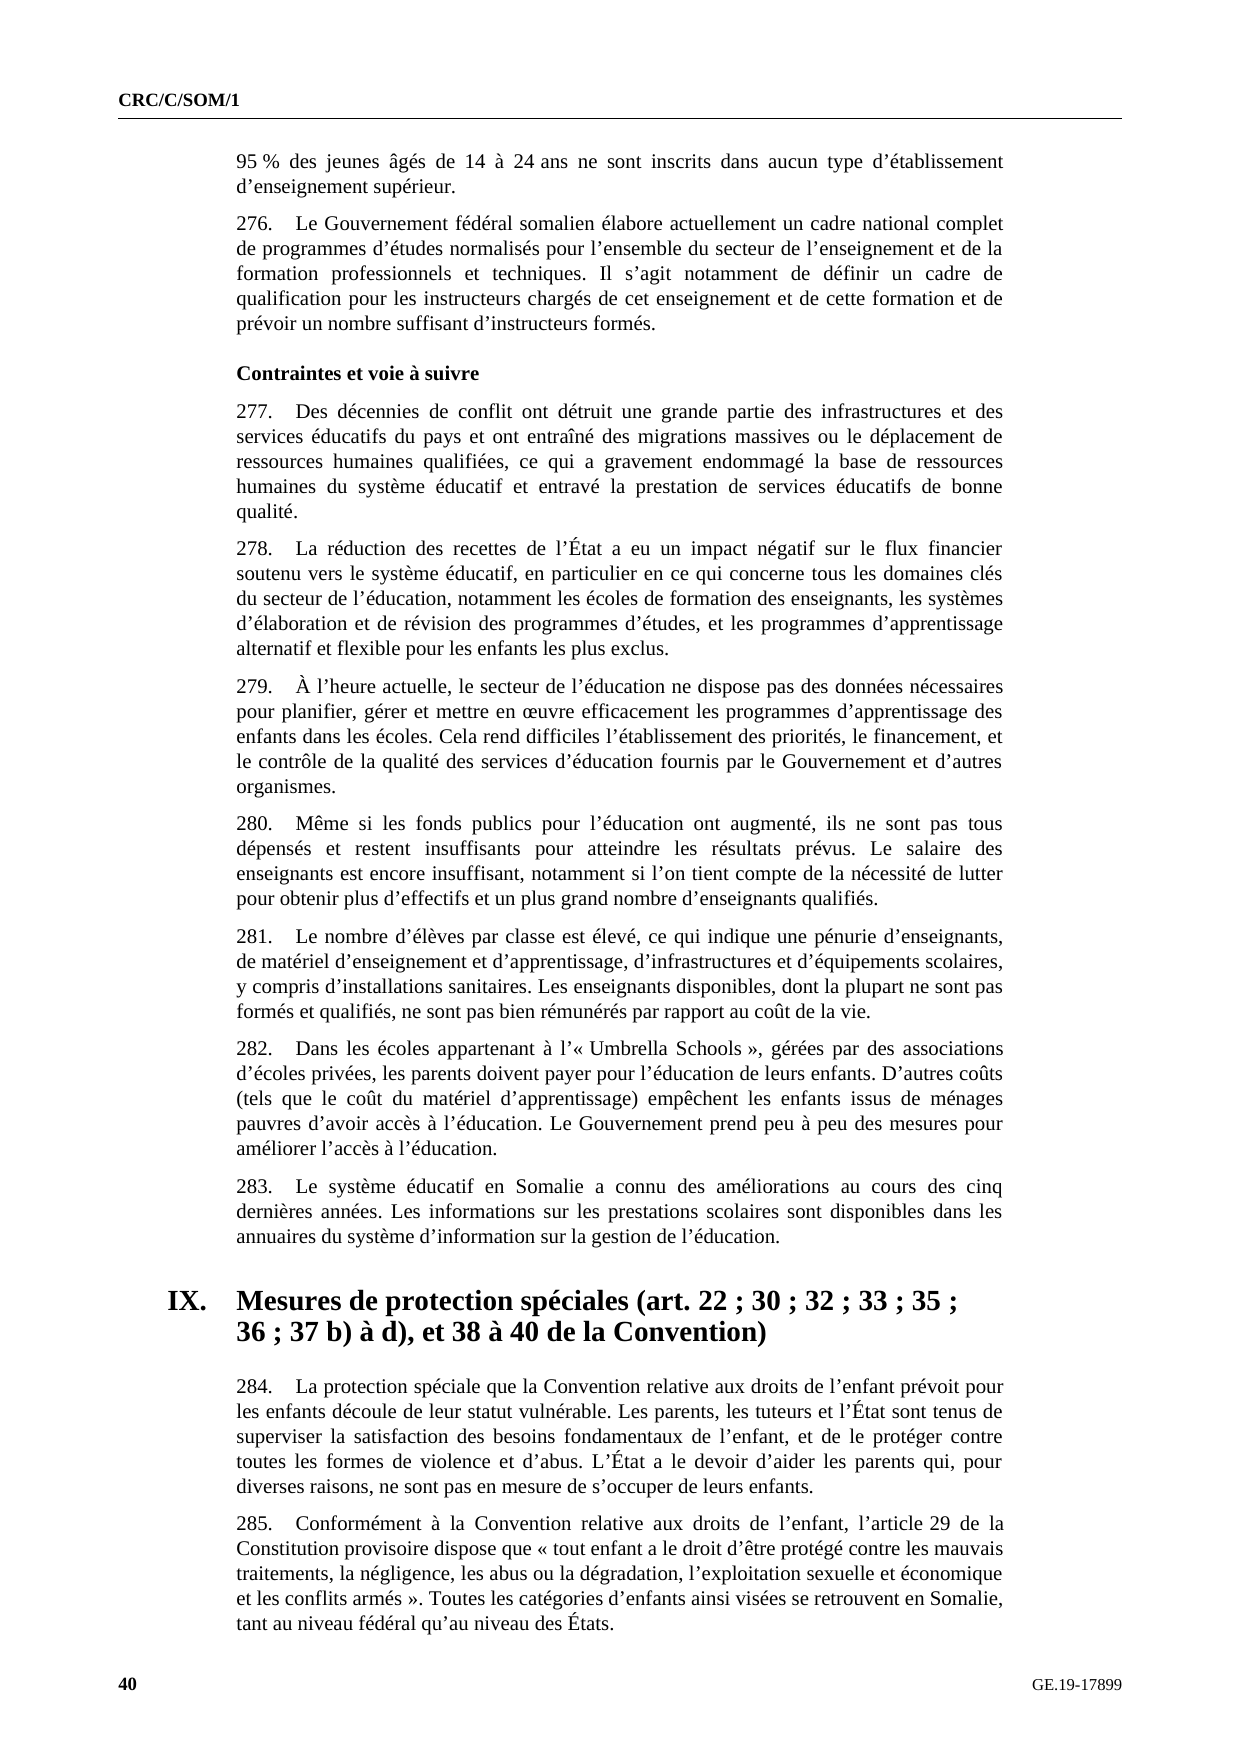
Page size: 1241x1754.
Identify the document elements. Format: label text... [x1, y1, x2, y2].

text Contraintes et voie à suivre [118, 360, 1004, 385]
text 285. Conformément à la Convention relative aux droits de l’enfant, l’article 29 de la Constitution provisoire dispose que « tout enfant a le droit d’être protégé contre les mauvais traitements, la négligence, les abus ou la dégradation, l’exploitation sexuelle et économique et les conflits armés ». Toutes les catégories d’enfants ainsi visées se retrouvent en Somalie, tant au niveau fédéral qu’au niveau des États. [236, 1510, 1004, 1635]
text 280. Même si les fonds publics pour l’éducation ont augmenté, ils ne sont pas tous dépensés et restent insuffisants pour atteindre les résultats prévus. Le salaire des enseignants est encore insuffisant, notamment si l’on tient compte de la nécessité de lutter pour obtenir plus d’effectifs et un plus grand nombre d’enseignants qualifiés. [236, 810, 1004, 910]
text 277. Des décennies de conflit ont détruit une grande partie des infrastructures et des services éducatifs du pays et ont entraîné des migrations massives ou le déplacement de ressources humaines qualifiées, ce qui a gravement endommagé la base de ressources humaines du système éducatif et entravé la prestation de services éducatifs de bonne qualité. [236, 398, 1004, 523]
text 283. Le système éducatif en Somalie a connu des améliorations au cours des cinq dernières années. Les informations sur les prestations scolaires sont disponibles dans les annuaires du système d’information sur la gestion de l’éducation. [236, 1173, 1004, 1248]
text 281. Le nombre d’élèves par classe est élevé, ce qui indique une pénurie d’enseignants, de matériel d’enseignement et d’apprentissage, d’infrastructures et d’équipements scolaires, y compris d’installations sanitaires. Les enseignants disponibles, dont la plupart ne sont pas formés et qualifiés, ne sont pas bien rémunérés par rapport au coût de la vie. [236, 923, 1004, 1023]
text 279. À l’heure actuelle, le secteur de l’éducation ne dispose pas des données nécessaires pour planifier, gérer et mettre en œuvre efficacement les programmes d’apprentissage des enfants dans les écoles. Cela rend difficiles l’établissement des priorités, le financement, et le contrôle de la qualité des services d’éducation fournis par le Gouvernement et d’autres organismes. [236, 673, 1004, 798]
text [236, 148, 1004, 198]
text IX. Mesures de protection spéciales (art. 22 ; 30 ; 32 ; 33 ; 35 ; 36 ; 37 b) à d), et 38 à 40 de la Convention) [118, 1285, 1004, 1348]
text 276. Le Gouvernement fédéral somalien élabore actuellement un cadre national complet de programmes d’études normalisés pour l’ensemble du secteur de l’enseignement et de la formation professionnels et techniques. Il s’agit notamment de définir un cadre de qualification pour les instructeurs chargés de cet enseignement et de cette formation et de prévoir un nombre suffisant d’instructeurs formés. [236, 210, 1004, 335]
text 282. Dans les écoles appartenant à l’« Umbrella Schools », gérées par des associations d’écoles privées, les parents doivent payer pour l’éducation de leurs enfants. D’autres coûts (tels que le coût du matériel d’apprentissage) empêchent les enfants issus de ménages pauvres d’avoir accès à l’éducation. Le Gouvernement prend peu à peu des mesures pour améliorer l’accès à l’éducation. [236, 1035, 1004, 1160]
text 278. La réduction des recettes de l’État a eu un impact négatif sur le flux financier soutenu vers le système éducatif, en particulier en ce qui concerne tous les domaines clés du secteur de l’éducation, notamment les écoles de formation des enseignants, les systèmes d’élaboration et de révision des programmes d’études, et les programmes d’apprentissage alternatif et flexible pour les enfants les plus exclus. [236, 535, 1004, 660]
text 284. La protection spéciale que la Convention relative aux droits de l’enfant prévoit pour les enfants découle de leur statut vulnérable. Les parents, les tuteurs et l’État sont tenus de superviser la satisfaction des besoins fondamentaux de l’enfant, et de le protéger contre toutes les formes de violence et d’abus. L’État a le devoir d’aider les parents qui, pour diverses raisons, ne sont pas en mesure de s’occuper de leurs enfants. [236, 1373, 1004, 1498]
